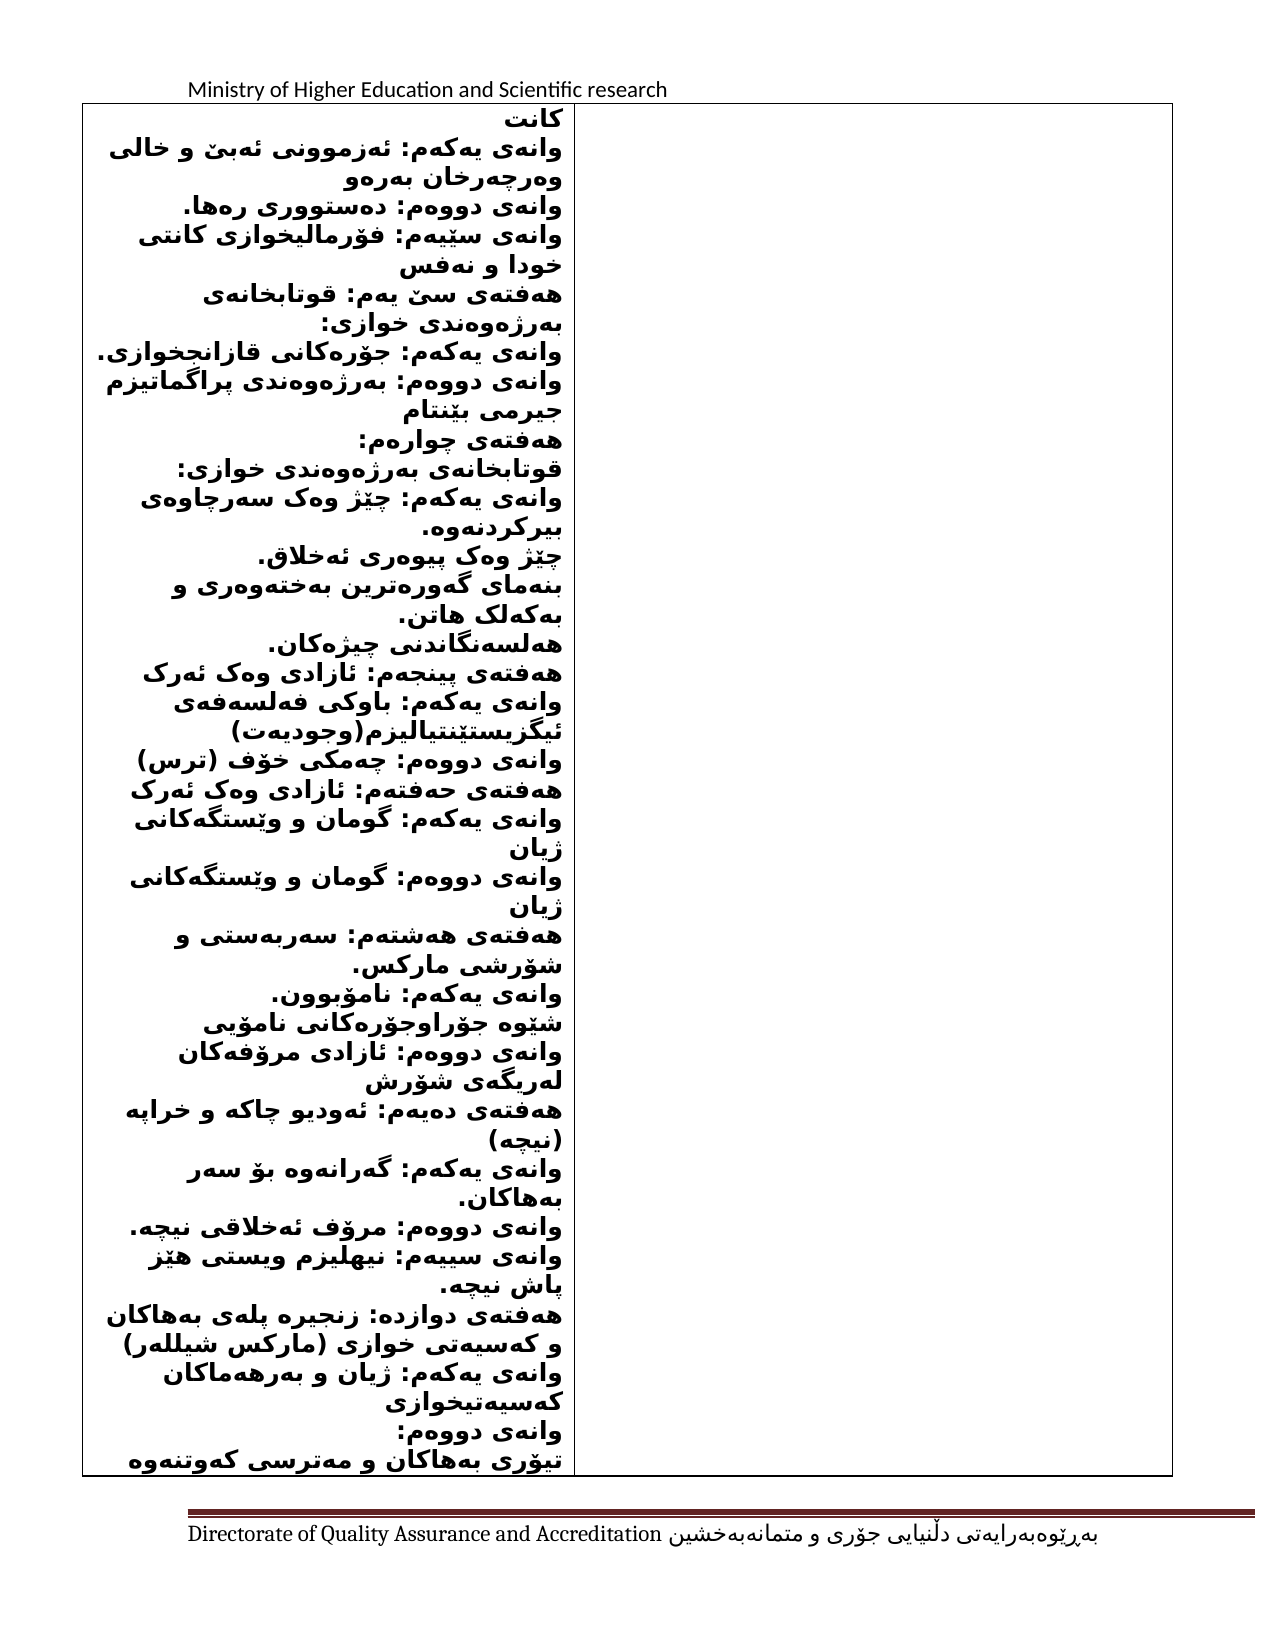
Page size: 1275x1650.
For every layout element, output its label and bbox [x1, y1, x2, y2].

table_cell [575, 104, 1172, 1475]
table_cell [83, 104, 574, 1475]
